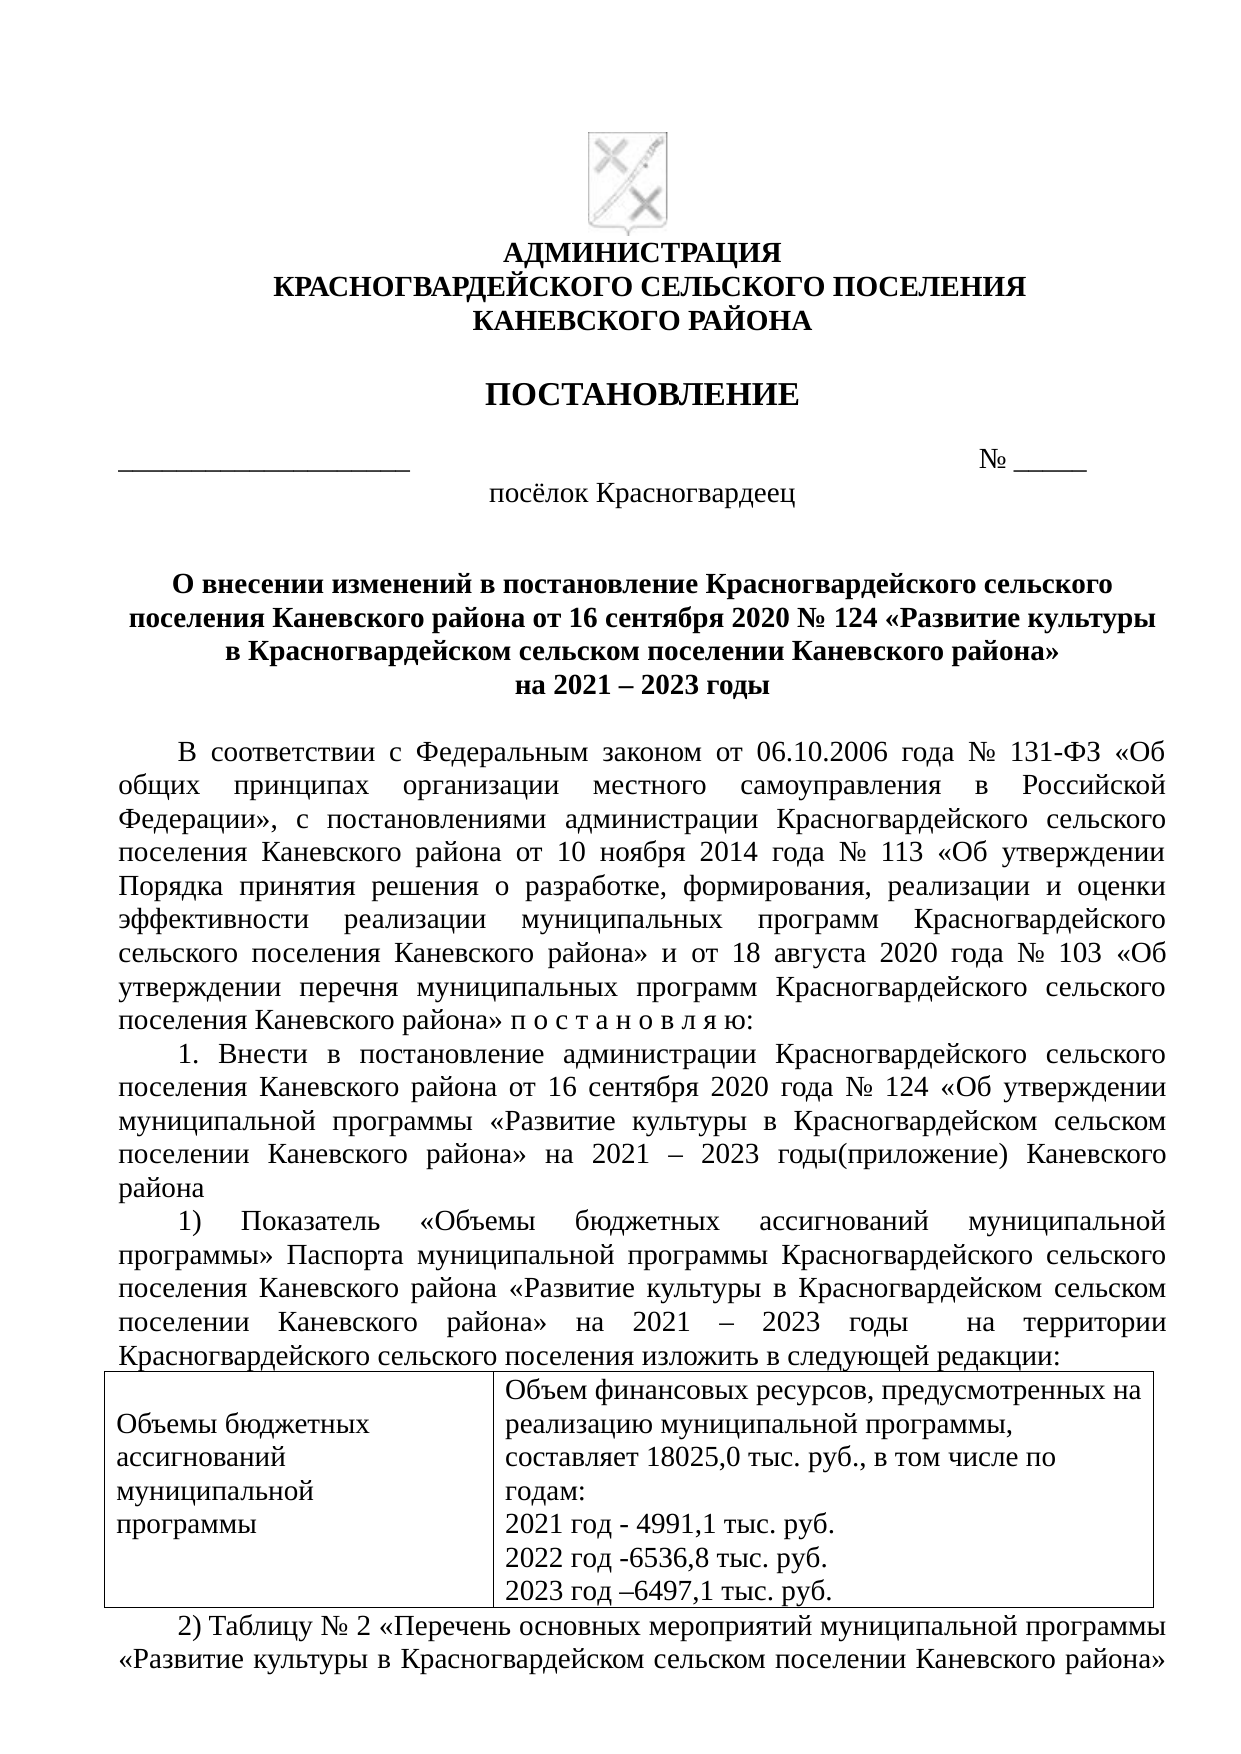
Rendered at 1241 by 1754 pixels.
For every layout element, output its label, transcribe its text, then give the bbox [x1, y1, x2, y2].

text КРАСНОГВАРДЕЙСКОГО СЕЛЬСКОГО ПОСЕЛЕНИЯ [118, 269, 1167, 303]
text ПОСТАНОВЛЕНИЕ [118, 374, 1167, 413]
subtitle 1) Показатель «Объемы бюджетных ассигнований муниципальной программы» Паспорта муниципальной программы Красногвардейского сельского поселения Каневского района «Развитие культуры в Красногвардейском сельском поселении Каневского района» на 2021 – 2023 годы на территории Красногвардейского сельского поселения изложить в следующей редакции: [118, 1203, 1167, 1371]
text ____________________ № _____ [118, 442, 1167, 475]
text В соответствии с Федеральным законом от 06.10.2006 года № 131-ФЗ «Об общих принципах организации местного самоуправления в Российской Федерации», с постановлениями администрации Красногвардейского сельского поселения Каневского района от 10 ноября 2014 года № 113 «Об утверждении Порядка принятия решения о разработке, формирования, реализации и оценки эффективности реализации муниципальных программ Красногвардейского сельского поселения Каневского района» и от 18 августа 2020 года № 103 «Об утверждении перечня муниципальных программ Красногвардейского сельского поселения Каневского района» п о с т а н о в л я ю: [118, 734, 1167, 1036]
table_header Объем финансовых ресурсов, предусмотренных на реализацию муниципальной программы, составляет 18025,0 тыс. руб., в том числе по годам: 2021 год - 4991,1 тыс. руб. 2022 год -6536,8 тыс. руб. 2023 год –6497,1 тыс. руб. [494, 1372, 1153, 1607]
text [118, 1608, 1167, 1675]
subtitle 1. Внести в постановление администрации Красногвардейского сельского поселения Каневского района от 16 сентября 2020 года № 124 «Об утверждении муниципальной программы «Развитие культуры в Красногвардейском сельском поселении Каневского района» на 2021 – 2023 годы(приложение) Каневского района [118, 1036, 1167, 1203]
text КАНЕВСКОГО РАЙОНА [118, 303, 1167, 336]
text на 2021 – 2023 годы [118, 667, 1167, 700]
table_header Объемы бюджетных ассигнований муниципальной программы [105, 1372, 493, 1607]
text посёлок Красногвардеец [118, 475, 1166, 509]
picture [588, 132, 668, 236]
text О внесении изменений в постановление Красногвардейского сельского поселения Каневского района от 16 сентября 2020 № 124 «Развитие культуры в Красногвардейском сельском поселении Каневского района» [118, 566, 1167, 667]
text АДМИНИСТРАЦИЯ [118, 236, 1167, 269]
